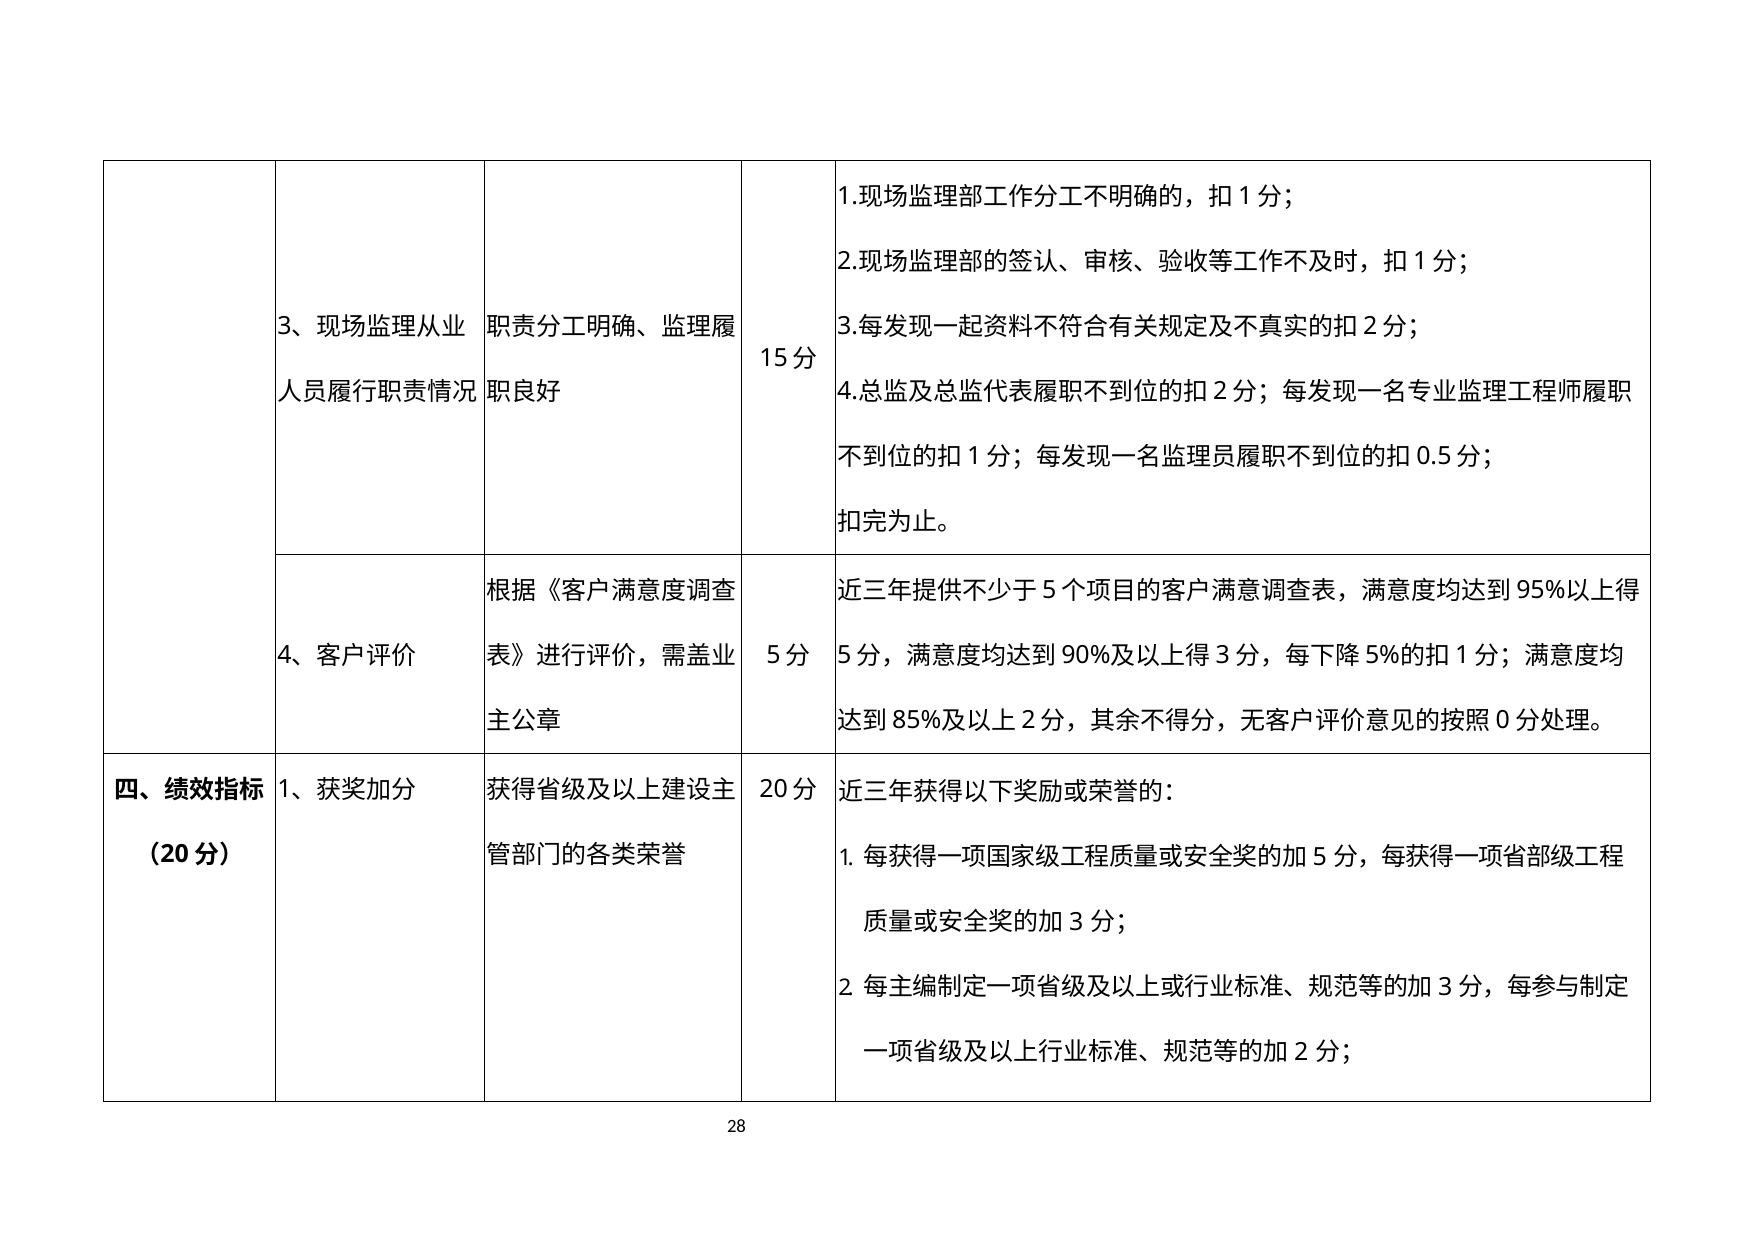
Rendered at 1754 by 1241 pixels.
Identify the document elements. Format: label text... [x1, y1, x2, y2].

table_cell 四、绩效指标 （20分） [104, 754, 275, 1101]
table_cell 20分 [742, 754, 835, 1101]
table_cell 4、客户评价 [276, 555, 484, 753]
table_cell 获得省级及以上建设主管部门的各类荣誉 [485, 754, 741, 1101]
table_cell 根据《客户满意度调查表》进行评价，需盖业主公章 [485, 555, 741, 753]
table_cell 1.现场监理部工作分工不明确的，扣1分； 2.现场监理部的签认、审核、验收等工作不及时，扣1分； 3.每发现一起资料不符合有关规定及不真实的扣2分； 4.总监及总监代表履职不到位的扣2分；每发现一名专业监理工程师履职不到位的扣1分；每发现一名监理员履职不到位的扣0.5分； 扣完为止。 [836, 161, 1650, 554]
table_cell 15分 [742, 161, 835, 554]
table_cell 3、现场监理从业人员履行职责情况 [276, 161, 484, 554]
table_cell 5分 [742, 555, 835, 753]
table_cell 近三年提供不少于5个项目的客户满意调查表，满意度均达到95%以上得5分，满意度均达到90%及以上得3分，每下降5%的扣1分；满意度均达到85%及以上2分，其余不得分，无客户评价意见的按照0分处理。 [836, 555, 1650, 753]
table_cell 1、获奖加分 [276, 754, 484, 1101]
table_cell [836, 754, 1650, 1101]
table_cell 职责分工明确、监理履职良好 [485, 161, 741, 554]
